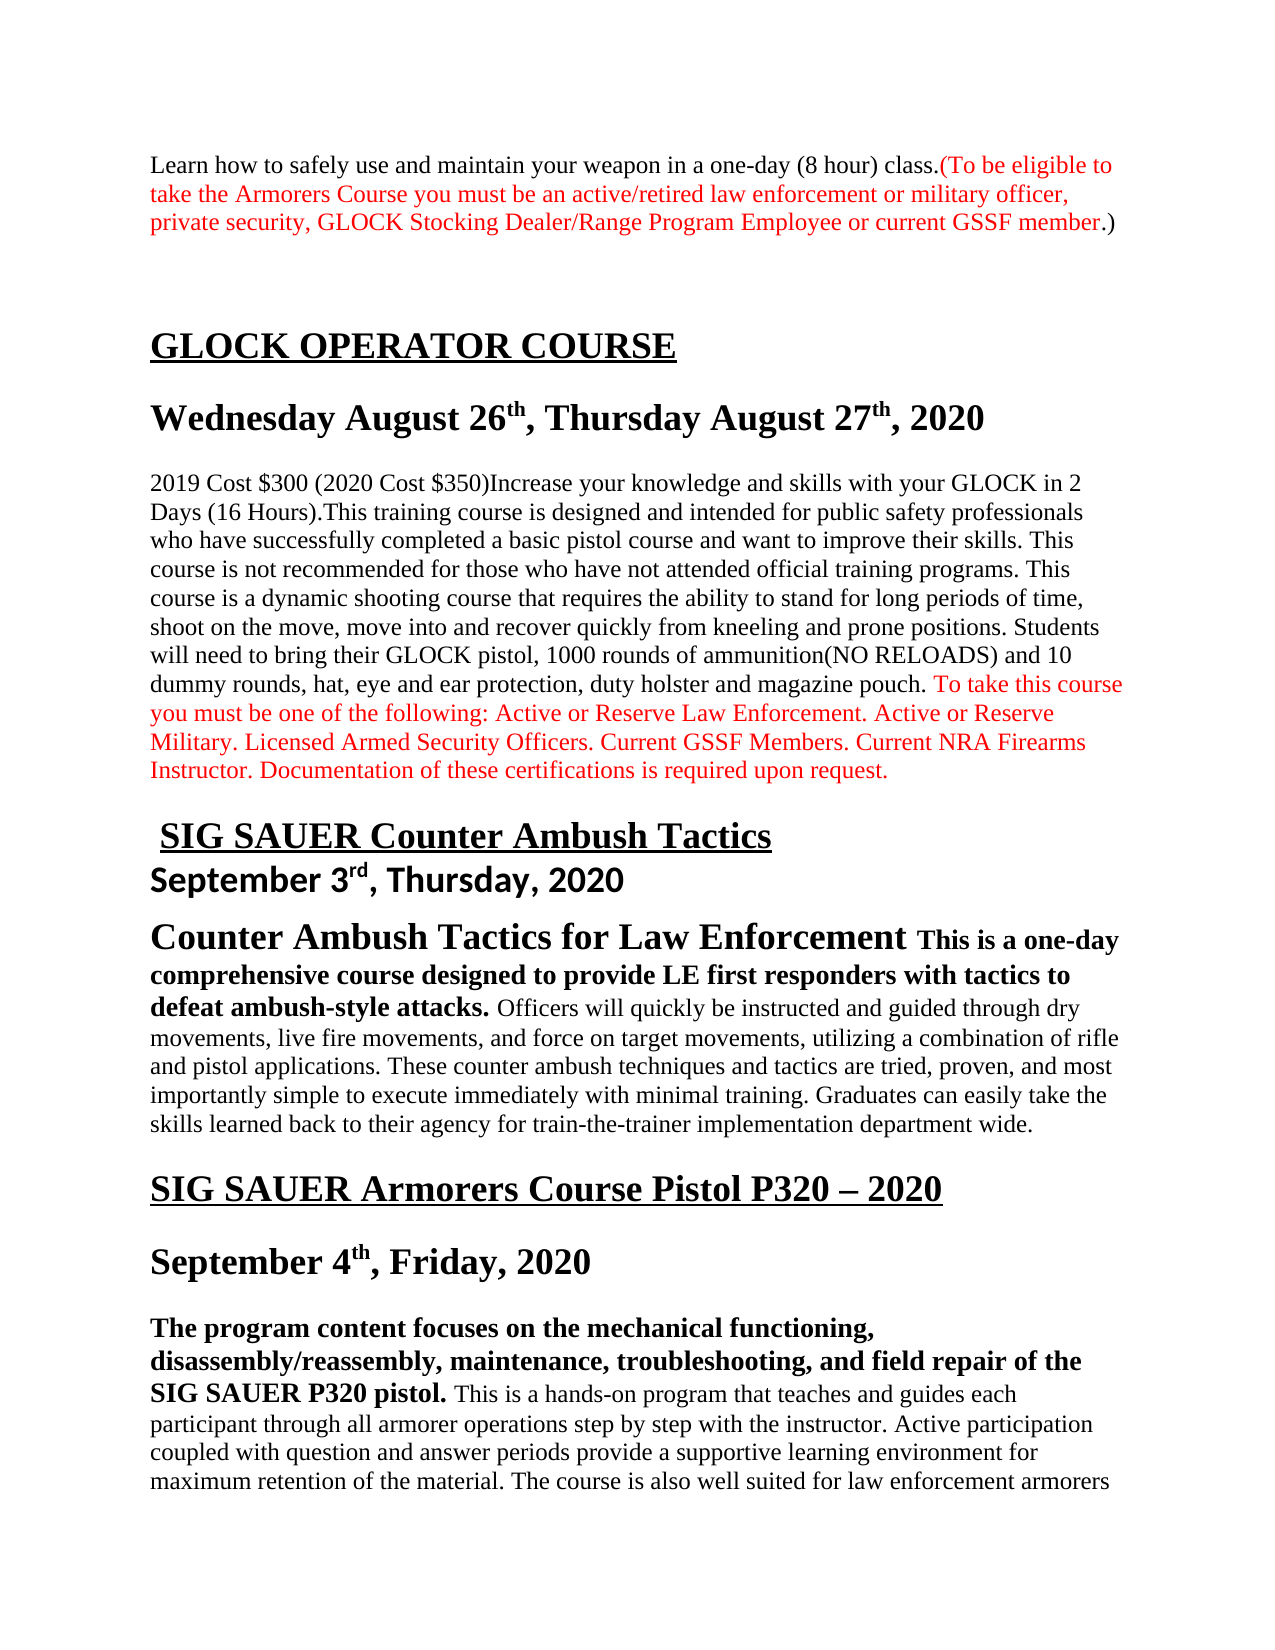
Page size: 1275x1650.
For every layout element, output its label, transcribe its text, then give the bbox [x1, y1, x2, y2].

subtitle Counter Ambush Tactics for Law Enforcement This is a one-day comprehensive course designed to provide LE first responders with tactics to defeat ambush-style attacks. Officers will quickly be instructed and guided through dry movements, live fire movements, and force on target movements, utilizing a combination of rifle and pistol applications. These counter ambush techniques and tactics are tried, proven, and most importantly simple to execute immediately with minimal training. Graduates can easily take the skills learned back to their agency for train-the-trainer implementation department wide. [150, 915, 1125, 1138]
text Wednesday August 26th, Thursday August 27th, 2020 [150, 396, 1125, 439]
text 2019 Cost $300 (2020 Cost $350)Increase your knowledge and skills with your GLOCK in 2 Days (16 Hours).This training course is designed and intended for public safety professionals who have successfully completed a basic pistol course and want to improve their skills. This course is not recommended for those who have not attended official training programs. This course is a dynamic shooting course that requires the ability to stand for long periods of time, shoot on the move, move into and recover quickly from kneeling and prone positions. Students will need to bring their GLOCK pistol, 1000 rounds of ammunition(NO RELOADS) and 10 dummy rounds, hat, eye and ear protection, duty holster and magazine pouch. To take this course you must be one of the following: Active or Reserve Law Enforcement. Active or Reserve Military. Licensed Armed Security Officers. Current GSSF Members. Current NRA Firearms Instructor. Documentation of these certifications is required upon request. [150, 468, 1125, 784]
text SIG SAUER Armorers Course Pistol P320 – 2020 [150, 1167, 1125, 1210]
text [150, 1311, 1125, 1495]
text Learn how to safely use and maintain your weapon in a one-day (8 hour) class.(To be eligible to take the Armorers Course you must be an active/retired law enforcement or military officer, private security, GLOCK Stocking Dealer/Range Program Employee or current GSSF member.) [150, 150, 1125, 236]
subtitle SIG SAUER Counter Ambush Tactics [150, 813, 1125, 856]
text GLOCK OPERATOR COURSE [150, 323, 1125, 366]
text September 4th, Friday, 2020 [150, 1239, 1125, 1282]
text September 3rd, Thursday, 2020 [150, 856, 1125, 902]
